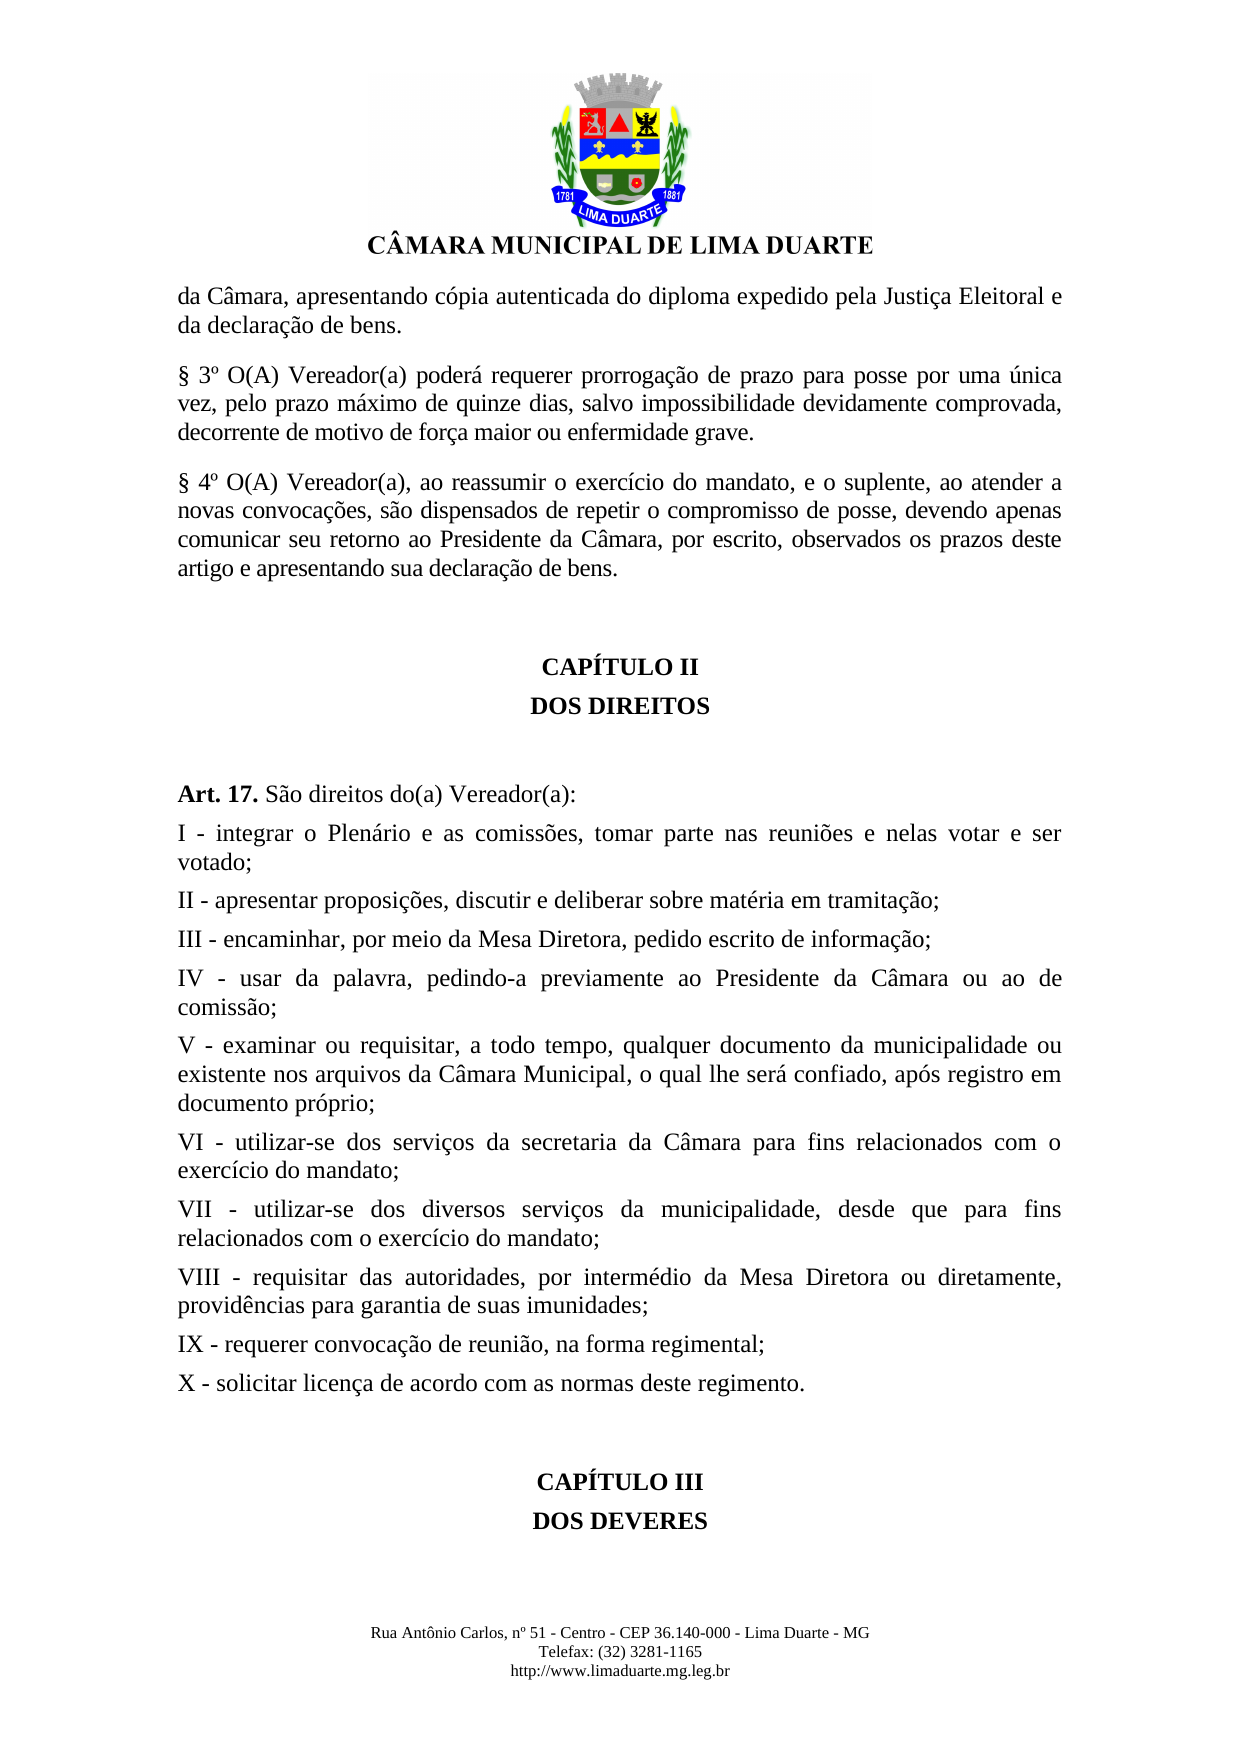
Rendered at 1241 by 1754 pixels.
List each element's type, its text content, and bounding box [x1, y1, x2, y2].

text § 3º O(A) Vereador(a) poderá requerer prorrogação de prazo para posse por uma única vez, pelo prazo máximo de quinze dias, salvo impossibilidade devidamente comprovada, decorrente de motivo de força maior ou enfermidade grave. [177, 360, 1063, 446]
text VIII - requisitar das autoridades, por intermédio da Mesa Diretora ou diretamente, providências para garantia de suas imunidades; [177, 1262, 1063, 1319]
text VII - utilizar-se dos diversos serviços da municipalidade, desde que para fins relacionados com o exercício do mandato; [177, 1194, 1063, 1252]
text IV - usar da palavra, pedindo-a previamente ao Presidente da Câmara ou ao de comissão; [177, 963, 1063, 1021]
text X - solicitar licença de acordo com as normas deste regimento. [177, 1368, 1063, 1397]
text VI - utilizar-se dos serviços da secretaria da Câmara para fins relacionados com o exercício do mandato; [177, 1127, 1063, 1184]
text II - apresentar proposições, discutir e deliberar sobre matéria em tramitação; [177, 886, 1063, 914]
text Art. 17. São direitos do(a) Vereador(a): [177, 779, 1063, 808]
text § 4º O(A) Vereador(a), ao reassumir o exercício do mandato, e o suplente, ao atender a novas convocações, são dispensados de repetir o compromisso de posse, devendo apenas comunicar seu retorno ao Presidente da Câmara, por escrito, observados os prazos deste artigo e apresentando sua declaração de bens. [177, 467, 1063, 582]
text V - examinar ou requisitar, a todo tempo, qualquer documento da municipalidade ou existente nos arquivos da Câmara Municipal, o qual lhe será confiado, após registro em documento próprio; [177, 1031, 1063, 1117]
text CAPÍTULO III [177, 1467, 1063, 1496]
text DOS DIREITOS [177, 691, 1063, 720]
text I - integrar o Plenário e as comissões, tomar parte nas reuniões e nelas votar e ser votado; [177, 818, 1063, 876]
text CAPÍTULO II [177, 652, 1063, 681]
text IX - requerer convocação de reunião, na forma regimental; [177, 1329, 1063, 1358]
picture [367, 73, 873, 254]
text DOS DEVERES [177, 1506, 1063, 1535]
text III - encaminhar, por meio da Mesa Diretora, pedido escrito de informação; [177, 924, 1063, 953]
